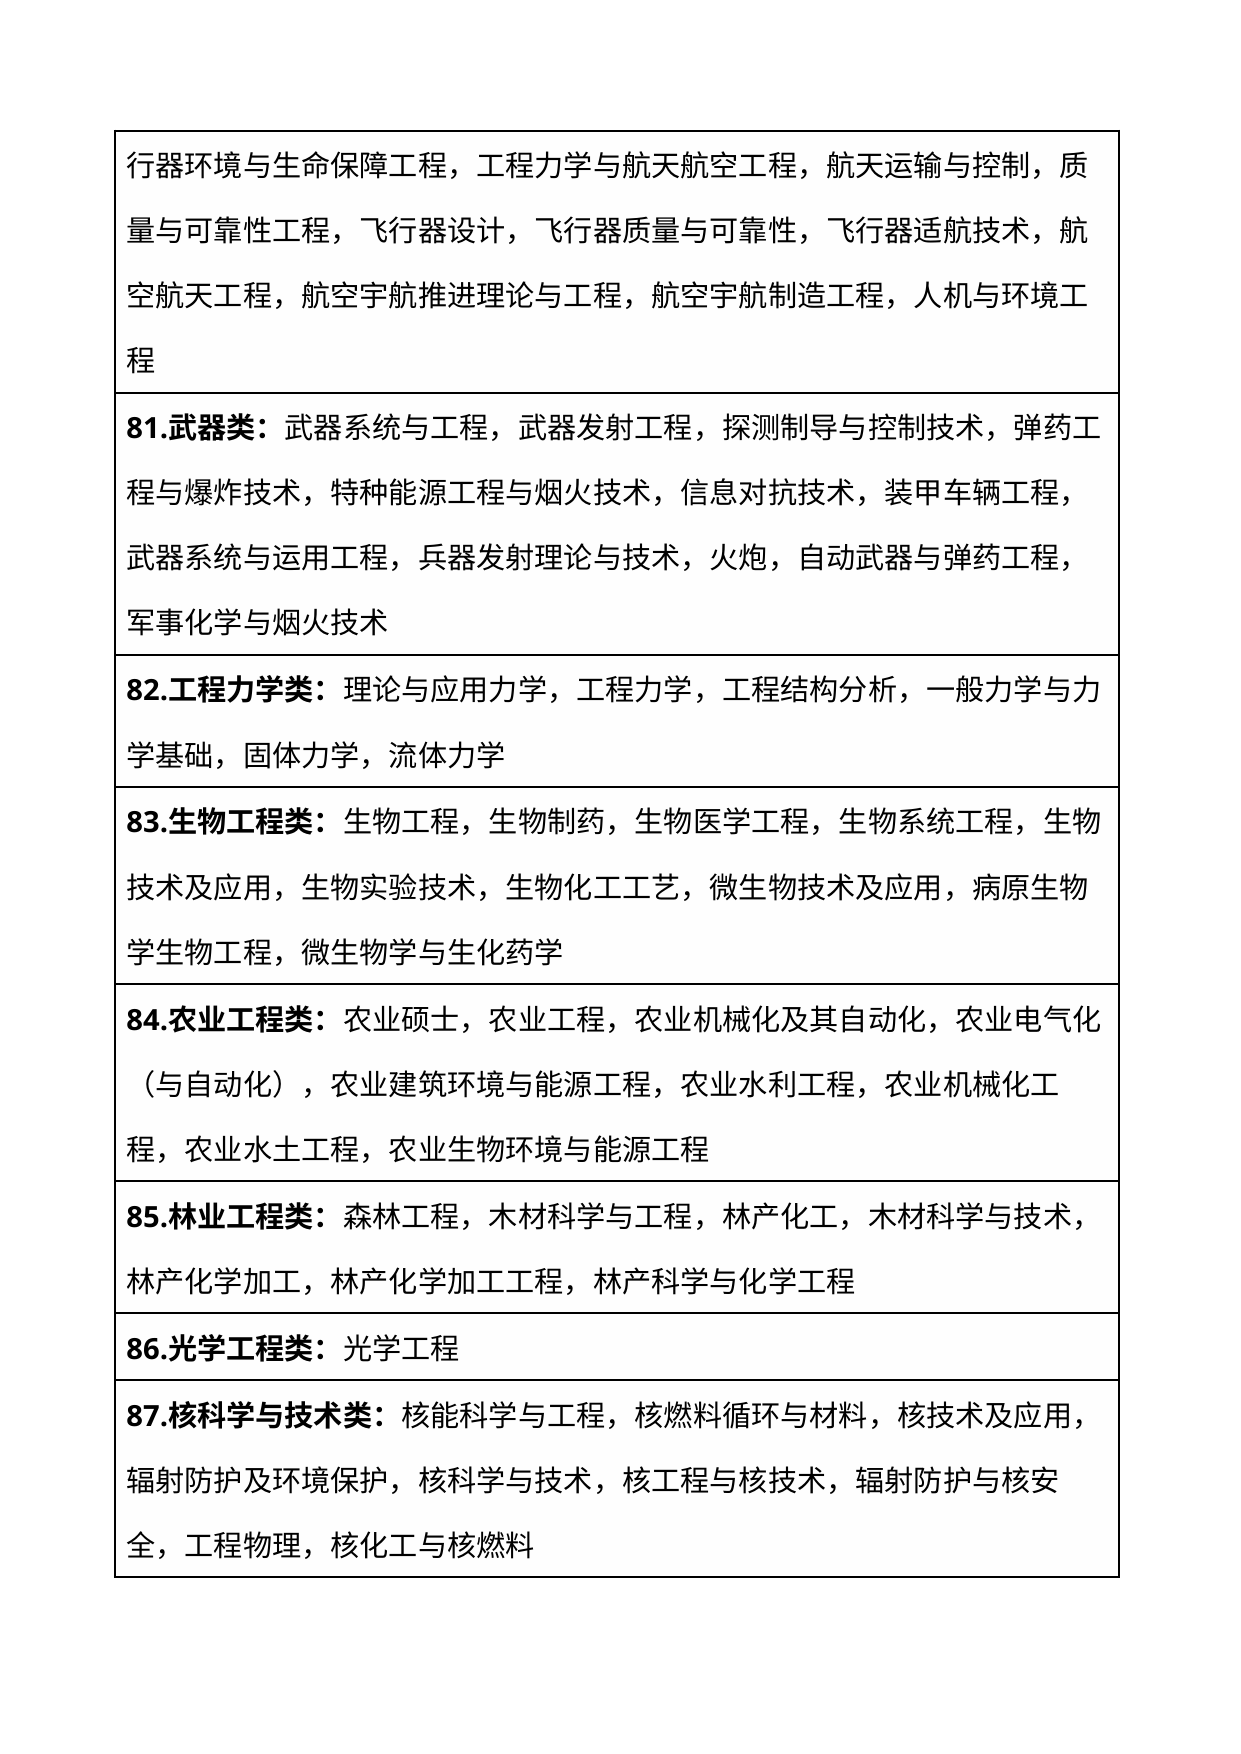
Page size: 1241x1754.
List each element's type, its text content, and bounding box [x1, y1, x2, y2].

table_cell 86.光学工程类：光学工程 [116, 1314, 1118, 1379]
table_cell 85.林业工程类：森林工程，木材科学与工程，林产化工，木材科学与技术，林产化学加工，林产化学加工工程，林产科学与化学工程 [116, 1182, 1118, 1312]
table_cell 81.武器类：武器系统与工程，武器发射工程，探测制导与控制技术，弹药工程与爆炸技术，特种能源工程与烟火技术，信息对抗技术，装甲车辆工程，武器系统与运用工程，兵器发射理论与技术，火炮，自动武器与弹药工程，军事化学与烟火技术 [116, 394, 1118, 654]
table_cell 87.核科学与技术类：核能科学与工程，核燃料循环与材料，核技术及应用，辐射防护及环境保护，核科学与技术，核工程与核技术，辐射防护与核安全，工程物理，核化工与核燃料 [116, 1381, 1118, 1576]
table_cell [116, 132, 1118, 392]
table_cell 83.生物工程类：生物工程，生物制药，生物医学工程，生物系统工程，生物技术及应用，生物实验技术，生物化工工艺，微生物技术及应用，病原生物学生物工程，微生物学与生化药学 [116, 788, 1118, 983]
table_cell 84.农业工程类：农业硕士，农业工程，农业机械化及其自动化，农业电气化（与自动化），农业建筑环境与能源工程，农业水利工程，农业机械化工程，农业水土工程，农业生物环境与能源工程 [116, 985, 1118, 1180]
table_cell 82.工程力学类：理论与应用力学，工程力学，工程结构分析，一般力学与力学基础，固体力学，流体力学 [116, 656, 1118, 786]
